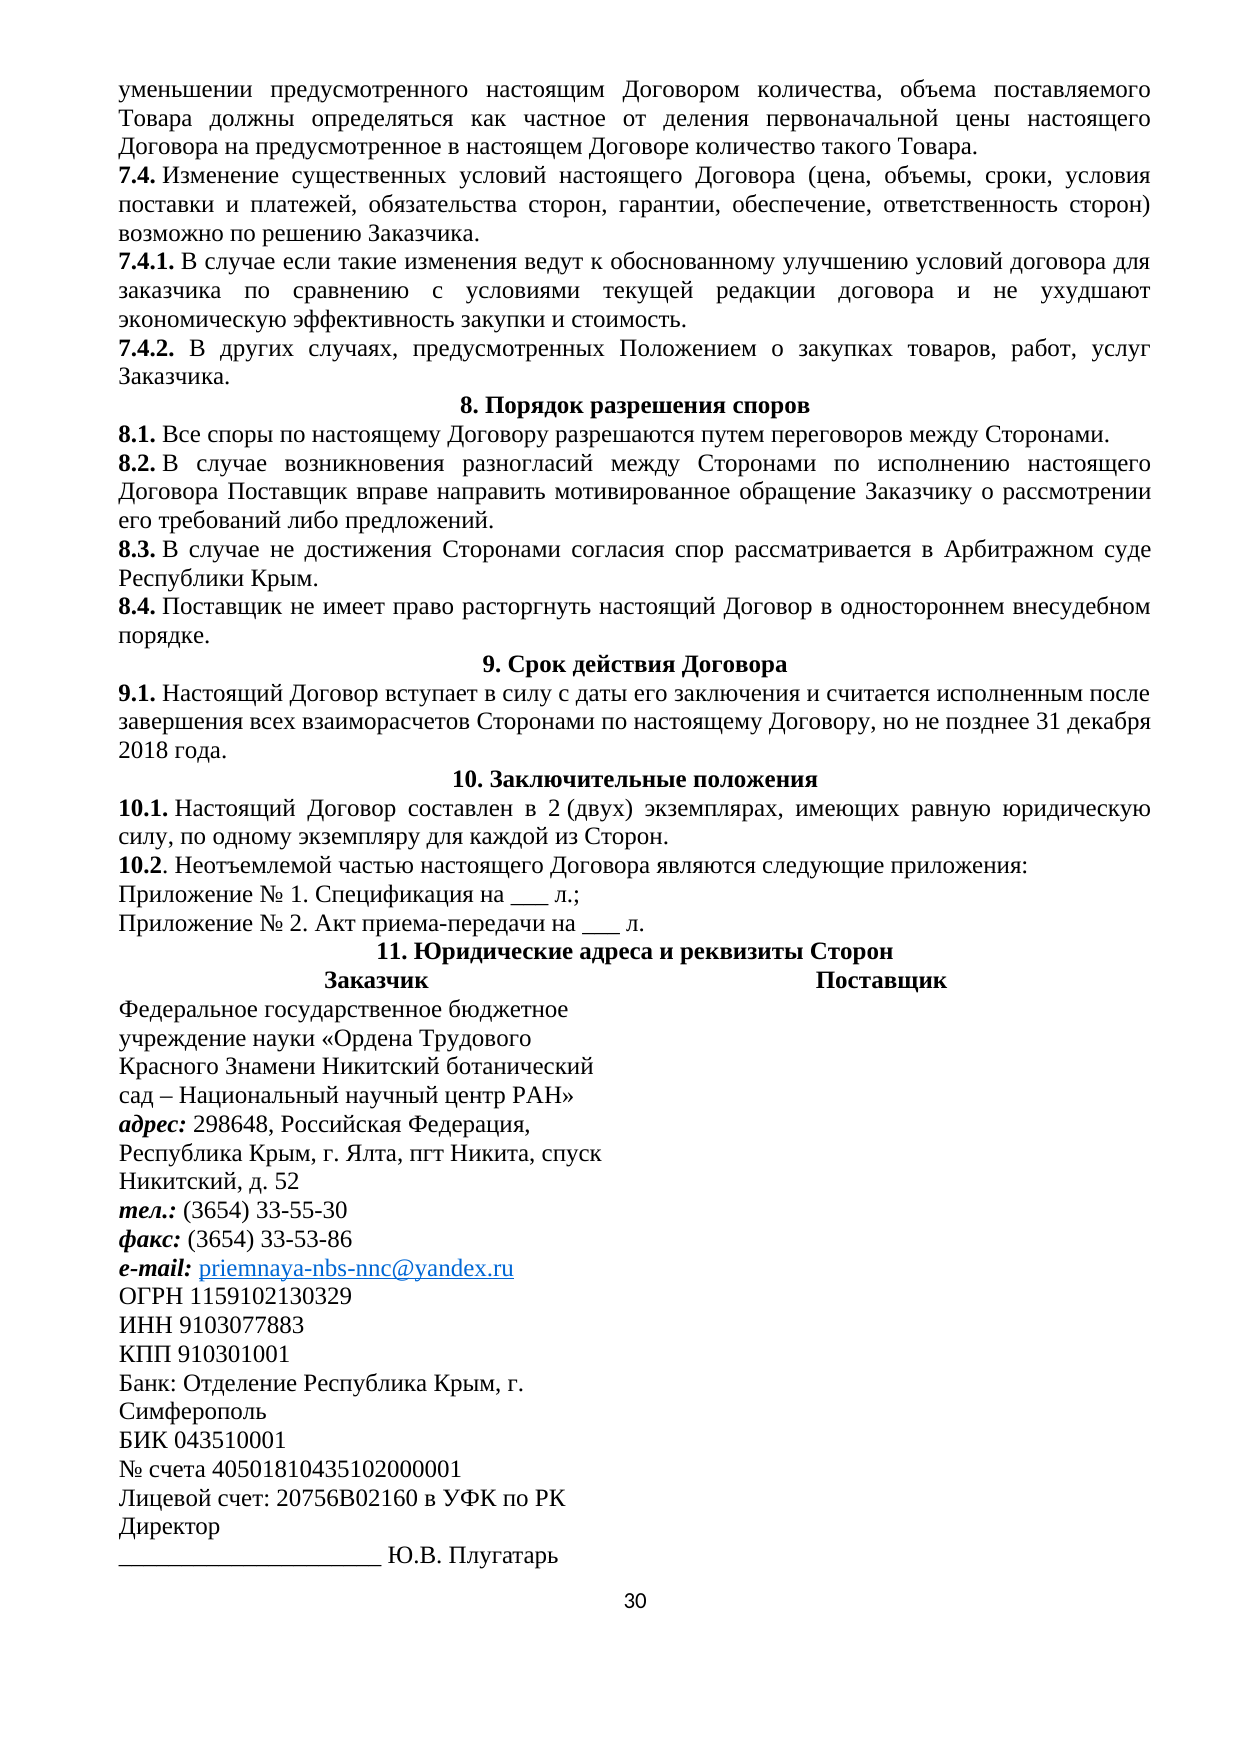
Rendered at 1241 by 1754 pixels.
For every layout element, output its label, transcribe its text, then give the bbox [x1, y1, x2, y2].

text 8.4. Поставщик не имеет право расторгнуть настоящий Договор в одностороннем внесудебном порядке. [118, 591, 1152, 649]
text 11. Юридические адреса и реквизиты Сторон [118, 936, 1152, 965]
text 8.3. В случае не достижения Сторонами согласия спор рассматривается в Арбитражном суде Республики Крым. [118, 534, 1152, 591]
text 8.2. В случае возникновения разногласий между Сторонами по исполнению настоящего Договора Поставщик вправе направить мотивированное обращение Заказчику о рассмотрении его требований либо предложений. [118, 448, 1152, 534]
text 7.4.1. В случае если такие изменения ведут к обоснованному улучшению условий договора для заказчика по сравнению с условиями текущей редакции договора и не ухудшают экономическую эффективность закупки и стоимость. [118, 246, 1152, 333]
text 10.1. Настоящий Договор составлен в 2 (двух) экземплярах, имеющих равную юридическую силу, по одному экземпляру для каждой из Сторон. [118, 793, 1152, 850]
text 8. Порядок разрешения споров [118, 390, 1152, 419]
text 8.1. Все споры по настоящему Договору разрешаются путем переговоров между Сторонами. [118, 419, 1152, 448]
table_header Поставщик [635, 965, 1128, 1569]
text 9.1. Настоящий Договор вступает в силу с даты его заключения и считается исполненным после завершения всех взаиморасчетов Сторонами по настоящему Договору, но не позднее 31 декабря 2018 года. [118, 678, 1152, 764]
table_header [118, 965, 635, 1569]
text 7.4. Изменение существенных условий настоящего Договора (цена, объемы, сроки, условия поставки и платежей, обязательства сторон, гарантии, обеспечение, ответственность сторон) возможно по решению Заказчика. [118, 160, 1152, 246]
text 10. Заключительные положения [118, 764, 1152, 793]
text Приложение № 1. Спецификация на ___ л.; [118, 879, 1152, 908]
text Приложение № 2. Акт приема-передачи на ___ л. [118, 908, 1152, 936]
text 10.2. Неотъемлемой частью настоящего Договора являются следующие приложения: [118, 850, 1152, 879]
text 7.4.2. В других случаях, предусмотренных Положением о закупках товаров, работ, услуг Заказчика. [118, 333, 1152, 390]
text 9. Срок действия Договора [118, 649, 1152, 678]
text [118, 74, 1152, 160]
